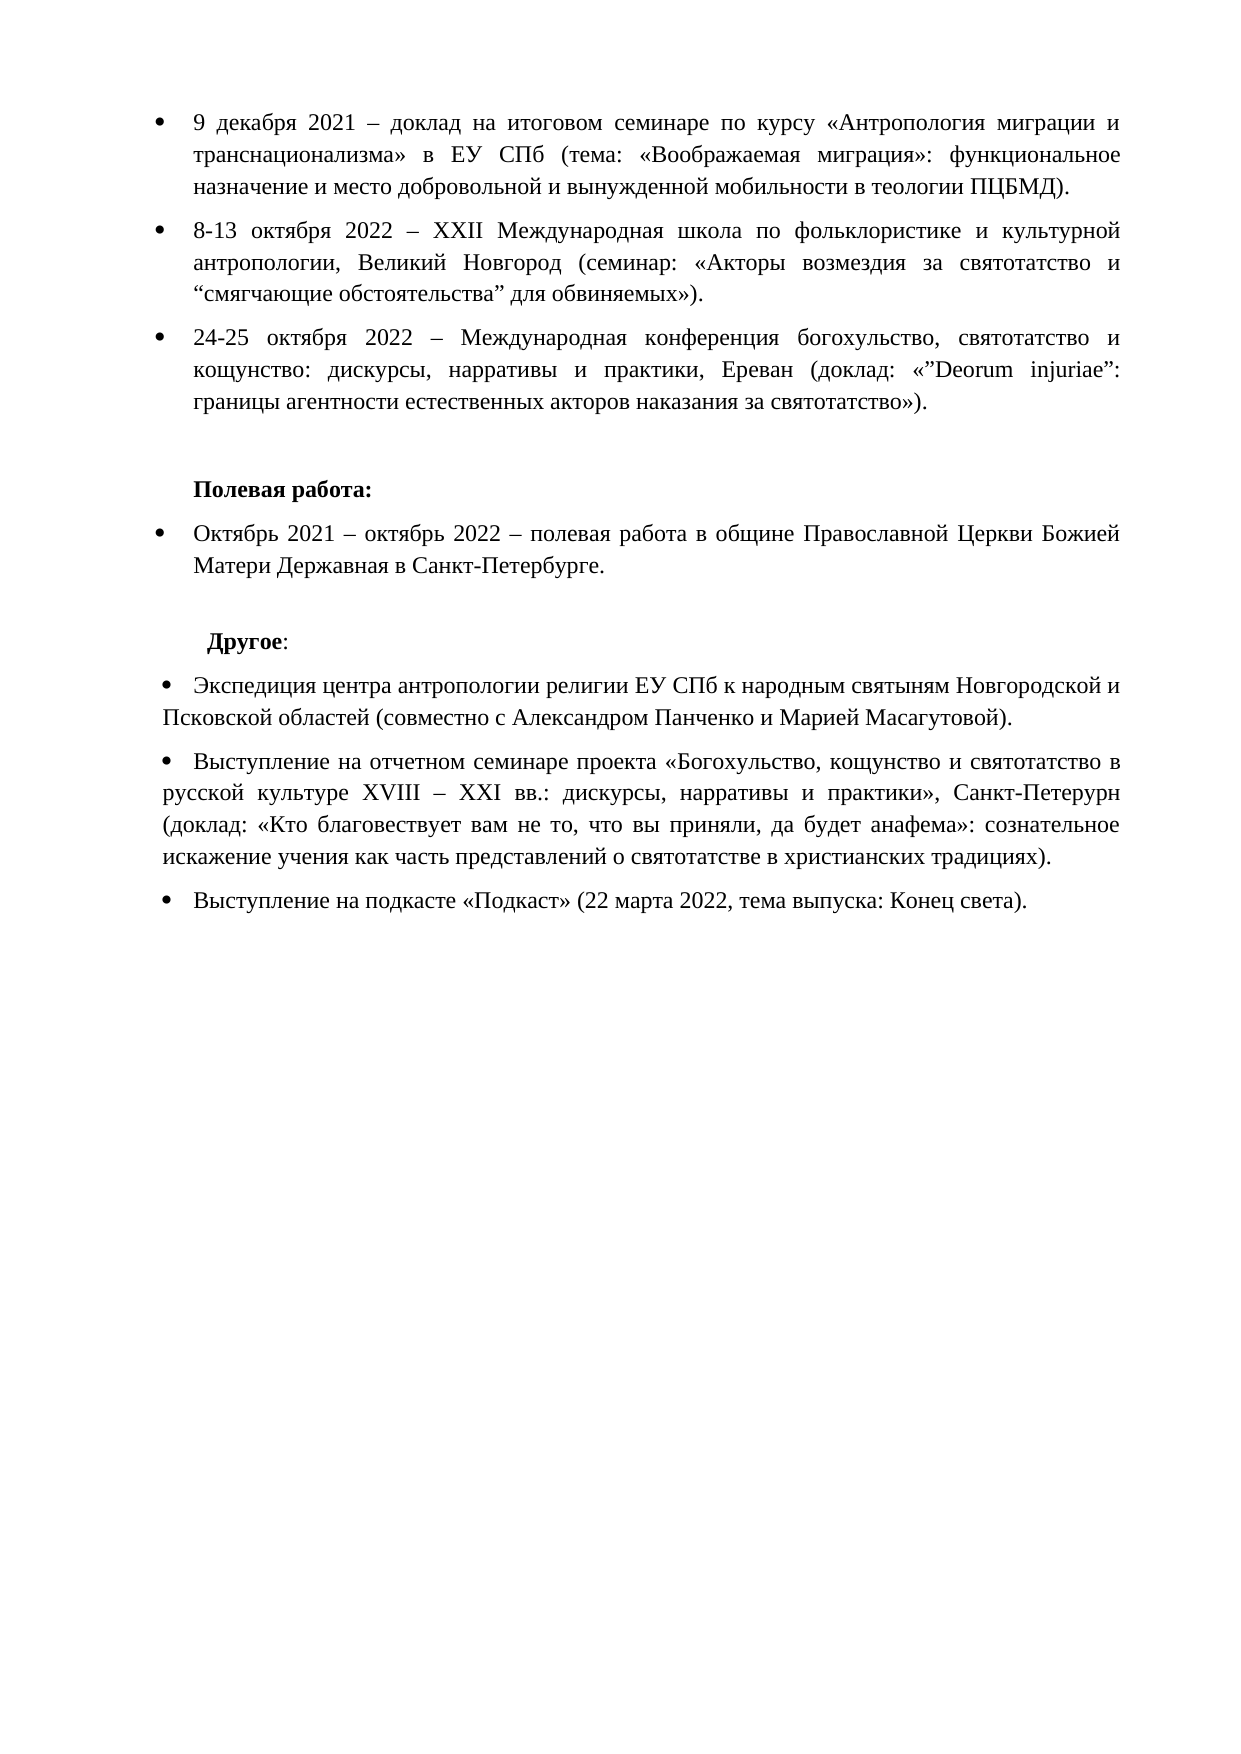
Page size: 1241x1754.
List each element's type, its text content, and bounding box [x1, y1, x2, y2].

list Выступление на подкасте «Подкаст» (22 марта 2022, тема выпуска: Конец света). [162, 886, 1122, 913]
list Полевая работа: [193, 475, 1122, 503]
text Другое: [133, 627, 1122, 654]
list 24-25 октября 2022 – Международная конференция богохульство, святотатство и кощунство: дискурсы, нарративы и практики, Ереван (доклад: «”Deorum injuriae”: границы агентности естественных акторов наказания за святотатство»). [156, 323, 1122, 414]
list 9 декабря 2021 – доклад на итоговом семинаре по курсу «Антропология миграции и транснационализма» в ЕУ СПб (тема: «Воображаемая миграция»: функциональное назначение и место добровольной и вынужденной мобильности в теологии ПЦБМД). [156, 108, 1122, 199]
list Октябрь 2021 – октябрь 2022 – полевая работа в общине Православной Церкви Божией Матери Державная в Санкт-Петербурге. [156, 519, 1122, 578]
list 8-13 октября 2022 – XXII Международная школа по фольклористике и культурной антропологии, Великий Новгород (семинар: «Акторы возмездия за святотатство и “смягчающие обстоятельства” для обвиняемых»). [156, 216, 1122, 307]
list Экспедиция центра антропологии религии ЕУ СПб к народным святыням Новгородской и Псковской областей (совместно с Александром Панченко и Марией Масагутовой). [162, 671, 1122, 730]
list Выступление на отчетном семинаре проекта «Богохульство, кощунство и святотатство в русской культуре XVIII – XXI вв.: дискурсы, нарративы и практики», Санкт-Петерурн (доклад: «Кто благовествует вам не то, что вы приняли, да будет анафема»: сознательное искажение учения как часть представлений о святотатстве в христианских традициях). [162, 747, 1122, 869]
